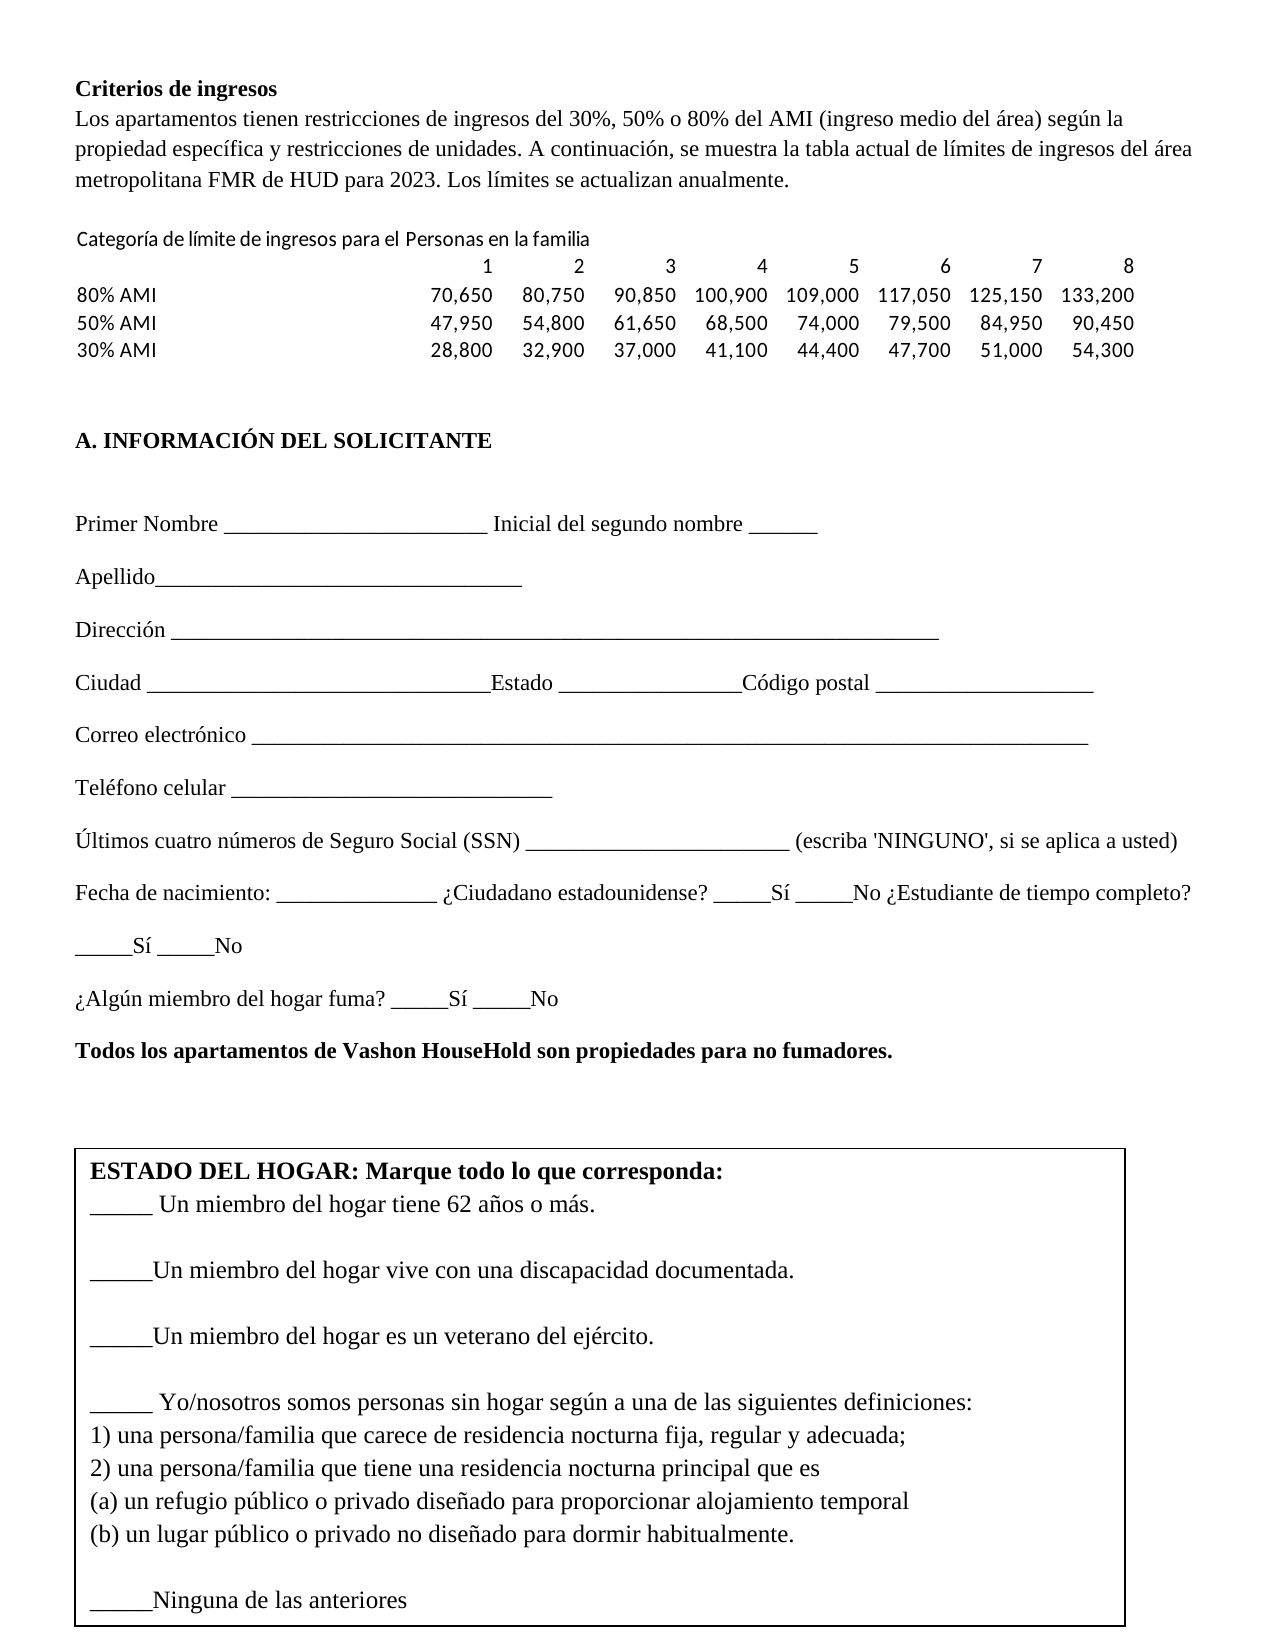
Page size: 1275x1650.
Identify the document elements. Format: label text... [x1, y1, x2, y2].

text ¿Algún miembro del hogar fuma? _____Sí _____No [75, 985, 1200, 1011]
text Teléfono celular ____________________________ [75, 774, 1200, 800]
text Primer Nombre _______________________ Inicial del segundo nombre ______ Apellido________________________________ [75, 511, 1200, 589]
text Los apartamentos tienen restricciones de ingresos del 30%, 50% o 80% del AMI (ingreso medio del área) según la propiedad específica y restricciones de unidades. A continuación, se muestra la tabla actual de límites de ingresos del área metropolitana FMR de HUD para 2023. Los límites se actualizan anualmente. [75, 105, 1200, 192]
text Todos los apartamentos de Vashon HouseHold son propiedades para no fumadores. [75, 1038, 1200, 1064]
text Últimos cuatro números de Seguro Social (SSN) _______________________ (escriba 'NINGUNO', si se aplica a usted) [75, 827, 1200, 853]
text Fecha de nacimiento: ______________ ¿Ciudadano estadounidense? _____Sí _____No ¿Estudiante de tiempo completo? _____Sí _____No [75, 879, 1200, 958]
text Dirección ___________________________________________________________________ [75, 616, 1200, 642]
text Correo electrónico _________________________________________________________________________ [75, 721, 1200, 748]
text Criterios de ingresos [75, 75, 1200, 101]
text A. INFORMACIÓN DEL SOLICITANTE [75, 428, 1200, 454]
text Ciudad ______________________________Estado ________________Código postal ___________________ [75, 669, 1200, 695]
